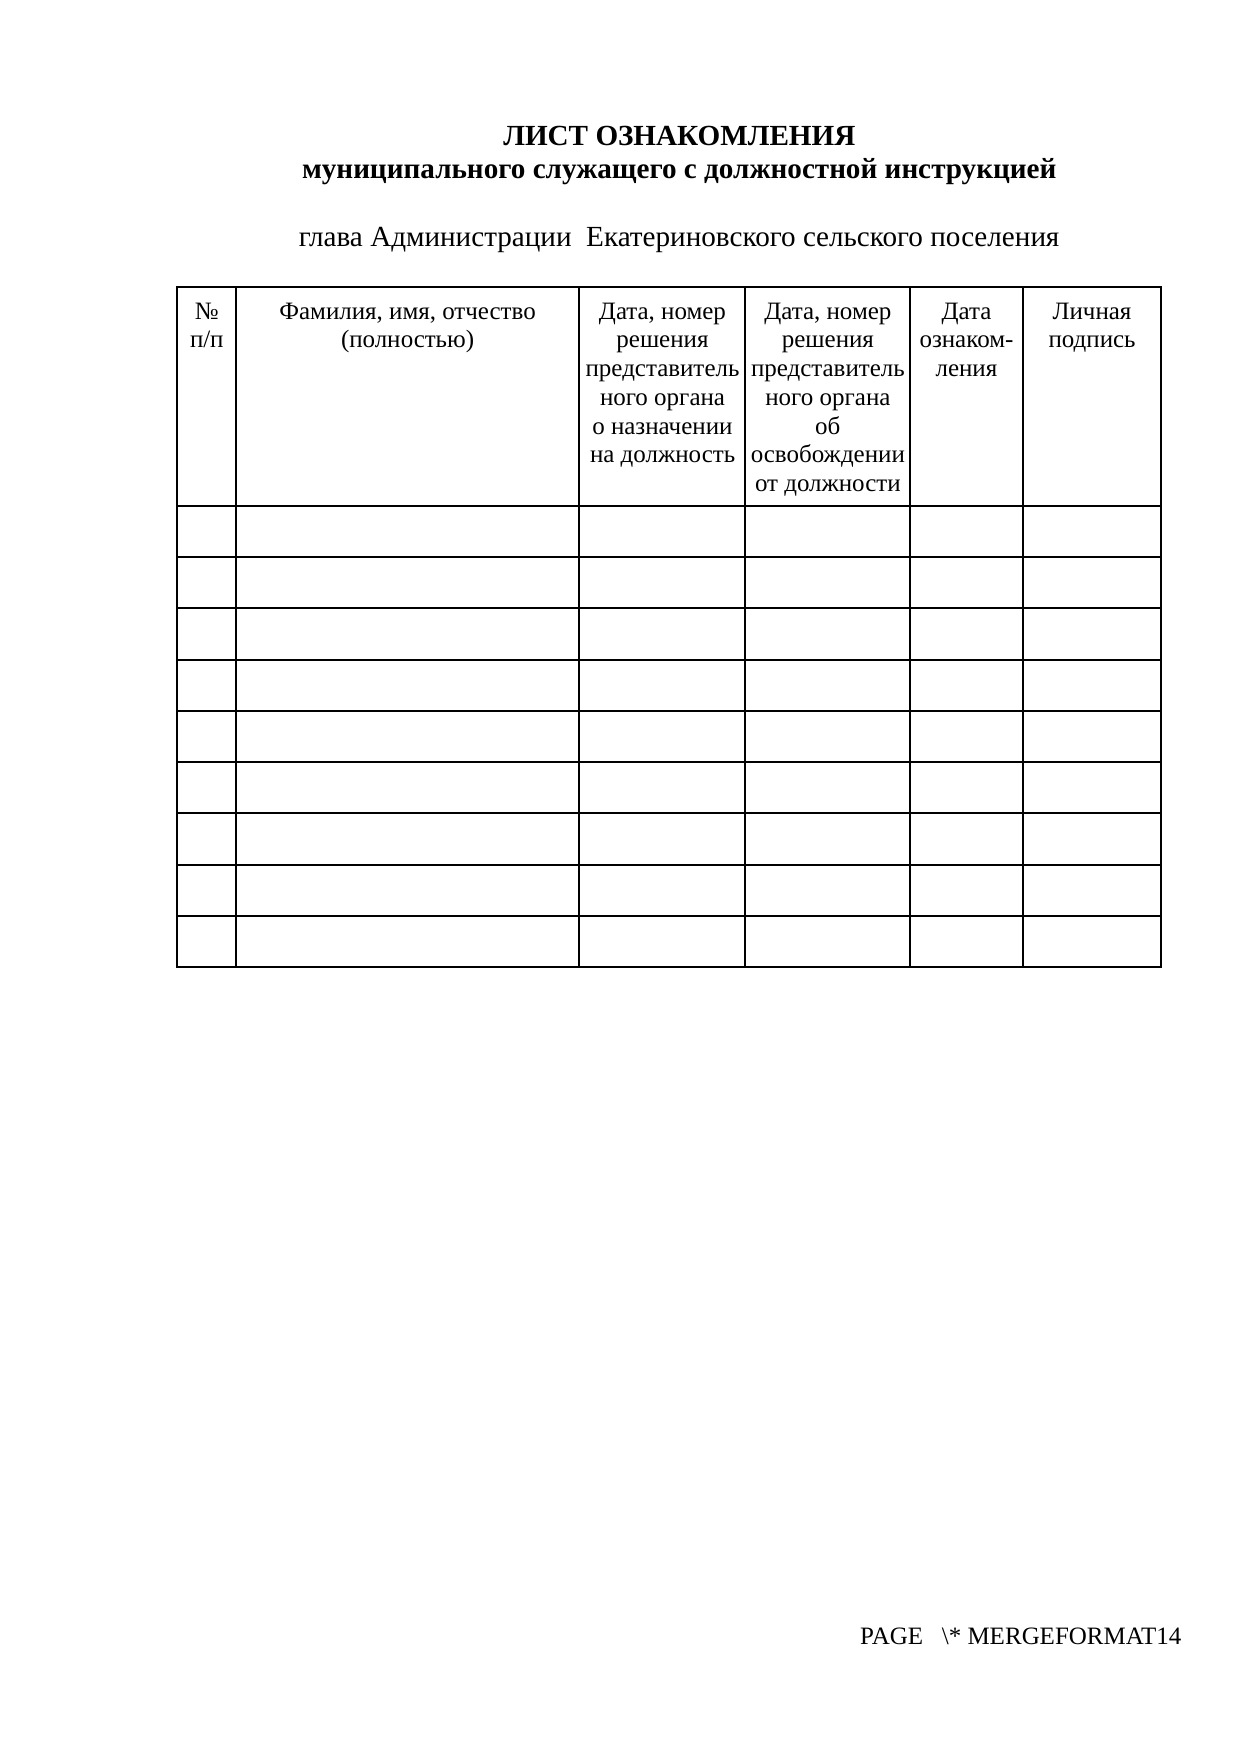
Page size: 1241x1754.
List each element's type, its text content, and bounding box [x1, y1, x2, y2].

table_cell [911, 814, 1022, 863]
table_cell [580, 814, 744, 863]
table_cell [178, 712, 235, 761]
table_header Фамилия, имя, отчество (полностью) [237, 288, 578, 505]
table_cell [1024, 814, 1160, 863]
table_cell [178, 866, 235, 915]
table_cell [746, 763, 909, 812]
text глава Администрации Екатериновского сельского поселения [177, 219, 1181, 252]
table_cell [911, 507, 1022, 556]
table_cell [237, 609, 578, 658]
table_cell [911, 917, 1022, 966]
table_cell [580, 661, 744, 710]
table_cell [237, 866, 578, 915]
table_cell [580, 866, 744, 915]
table_cell [746, 814, 909, 863]
table_cell [911, 558, 1022, 607]
table_cell [178, 814, 235, 863]
table_cell [746, 866, 909, 915]
table_cell [911, 661, 1022, 710]
table_cell [178, 661, 235, 710]
table_cell [746, 558, 909, 607]
table_cell [1024, 712, 1160, 761]
table_cell [178, 507, 235, 556]
table_cell [746, 661, 909, 710]
table_cell [580, 507, 744, 556]
table_cell [746, 507, 909, 556]
table_cell [580, 763, 744, 812]
table_cell [911, 763, 1022, 812]
table_header № п/п [178, 288, 235, 505]
table_cell [237, 712, 578, 761]
table_cell [1024, 558, 1160, 607]
table_cell [237, 558, 578, 607]
table_cell [911, 609, 1022, 658]
table_cell [1024, 507, 1160, 556]
table_cell [237, 917, 578, 966]
table_cell [1024, 763, 1160, 812]
text муниципального служащего с должностной инструкцией [177, 152, 1181, 185]
table_cell [1024, 661, 1160, 710]
table_cell [178, 609, 235, 658]
table_cell [911, 712, 1022, 761]
table_header Дата, номер решения представительного органа об освобождении от должности [746, 288, 909, 505]
table_cell [746, 712, 909, 761]
table_cell [178, 917, 235, 966]
table_header Дата ознаком- ления [911, 288, 1022, 505]
table_cell [580, 558, 744, 607]
text ЛИСТ ОЗНАКОМЛЕНИЯ [177, 118, 1181, 152]
table_header Дата, номер решения представительного органа о назначении на должность [580, 288, 744, 505]
table_cell [746, 917, 909, 966]
table_cell [178, 763, 235, 812]
table_cell [746, 609, 909, 658]
table_cell [1024, 866, 1160, 915]
table_cell [580, 609, 744, 658]
table_cell [237, 661, 578, 710]
table_cell [237, 814, 578, 863]
table_cell [1024, 609, 1160, 658]
table_cell [580, 917, 744, 966]
table_cell [237, 763, 578, 812]
table_cell [1024, 917, 1160, 966]
table_cell [237, 507, 578, 556]
table_cell [178, 558, 235, 607]
table_header Личная подпись [1024, 288, 1160, 505]
table_cell [911, 866, 1022, 915]
table_cell [580, 712, 744, 761]
